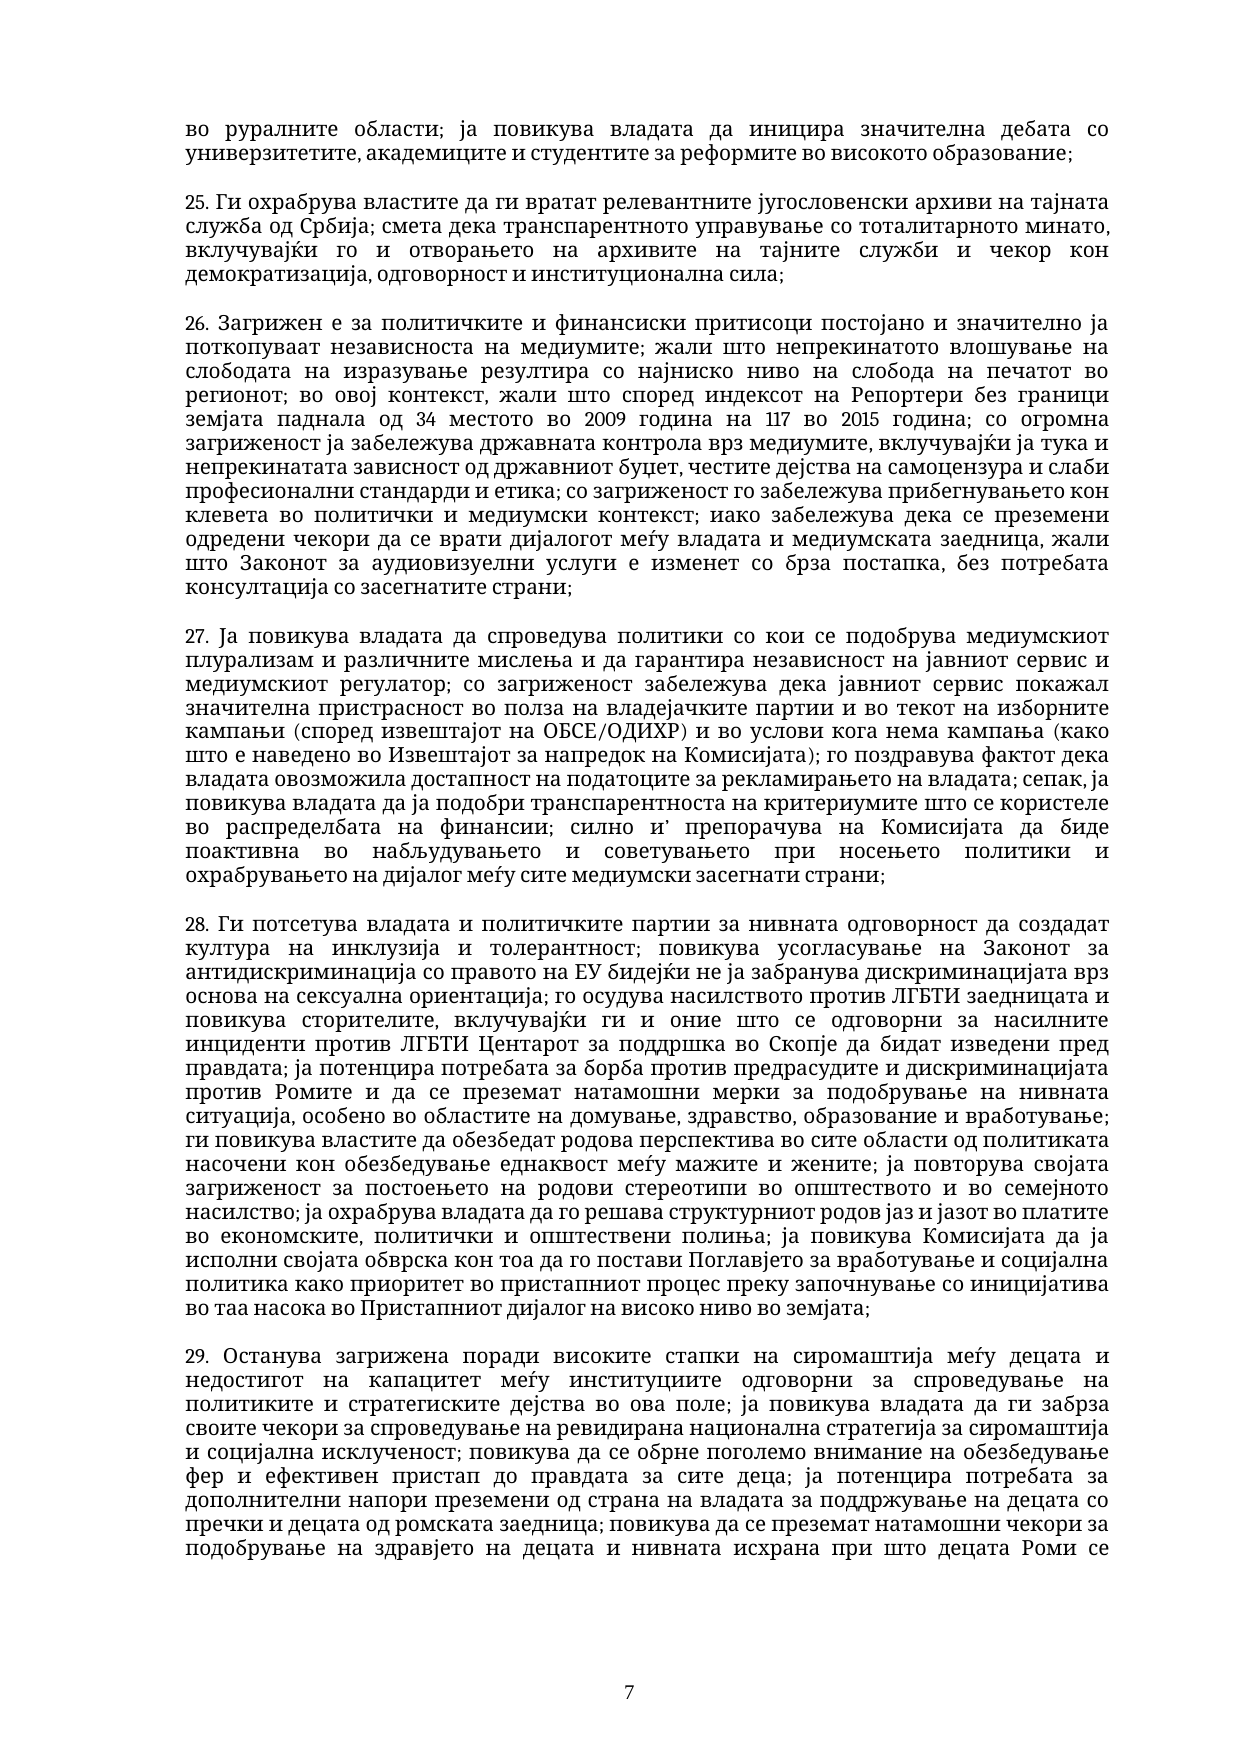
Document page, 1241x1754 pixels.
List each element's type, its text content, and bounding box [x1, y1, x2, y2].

text 26. Загрижен е за политичките и финансиски притисоци постојано и значително ја поткопуваат независноста на медиумите; жали што непрекинатото влошување на слободата на изразување резултира со најниско ниво на слобода на печатот во регионот; во овој контекст, жали што според индексот на Репортери без граници земјата паднала од 34 местото во 2009 година на 117 во 2015 година; со огромна загриженост ја забележува државната контрола врз медиумите, вклучувајќи ја тука и непрекинатата зависност од државниот буџет, честите дејства на самоцензура и слаби професионални стандарди и етика; со загриженост го забележува прибегнувањето кон клевета во политички и медиумски контекст; иако забележува дека се преземени одредени чекори да се врати дијалогот меѓу владата и медиумската заедница, жали што Законот за аудиовизуелни услуги е изменет со брза постапка, без потребата консултација со засегнатите страни; [185, 312, 1110, 599]
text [185, 118, 1110, 166]
text 28. Ги потсетува владата и политичките партии за нивната одговорност да создадат култура на инклузија и толерантност; повикува усогласување на Законот за антидискриминација со правото на ЕУ бидејќи не ја забранува дискриминацијата врз основа на сексуална ориентација; го осудува насилството против ЛГБТИ заедницата и повикува сторителите, вклучувајќи ги и оние што се одговорни за насилните инциденти против ЛГБТИ Центарот за поддршка во Скопје да бидат изведени пред правдата; ја потенцира потребата за борба против предрасудите и дискриминацијата против Ромите и да се преземат натамошни мерки за подобрување на нивната ситуација, особено во областите на домување, здравство, образование и вработување; ги повикува властите да обезбедат родова перспектива во сите области од политиката насочени кон обезбедување еднаквост меѓу мажите и жените; ја повторува својата загриженост за постоењето на родови стереотипи во општеството и во семејното насилство; ја охрабрува владата да го решава структурниот родов јаз и јазот во платите во економските, политички и општествени полиња; ја повикува Комисијата да ја исполни својата обврска кон тоа да го постави Поглавјето за вработување и социјална политика како приоритет во пристапниот процес преку започнување со иницијатива во таа насока во Пристапниот дијалог на високо ниво во земјата; [185, 913, 1110, 1320]
text 25. Ги охрабрува властите да ги вратат релевантните југословенски архиви на тајната служба од Србија; смета дека транспарентното управување со тоталитарното минато, вклучувајќи го и отворањето на архивите на тајните служби и чекор кон демократизација, одговорност и институционална сила; [185, 191, 1110, 287]
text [185, 1345, 1110, 1561]
text 27. Ја повикува владата да спроведува политики со кои се подобрува медиумскиот плурализам и различните мислења и да гарантира независност на јавниот сервис и медиумскиот регулатор; со загриженост забележува дека јавниот сервис покажал значителна пристрасност во полза на владејачките партии и во текот на изборните кампањи (според извештајот на ОБСЕ/ОДИХР) и во услови кога нема кампања (како што е наведено во Извештајот за напредок на Комисијата); го поздравува фактот дека владата овозможила достапност на податоците за рекламирањето на владата; сепак, ја повикува владата да ја подобри транспарентноста на критериумите што се користеле во распределбата на финансии; силно и’ препорачува на Комисијата да биде поактивна во набљудувањето и советувањето при носењето политики и охрабрувањето на дијалог меѓу сите медиумски засегнати страни; [185, 624, 1110, 888]
